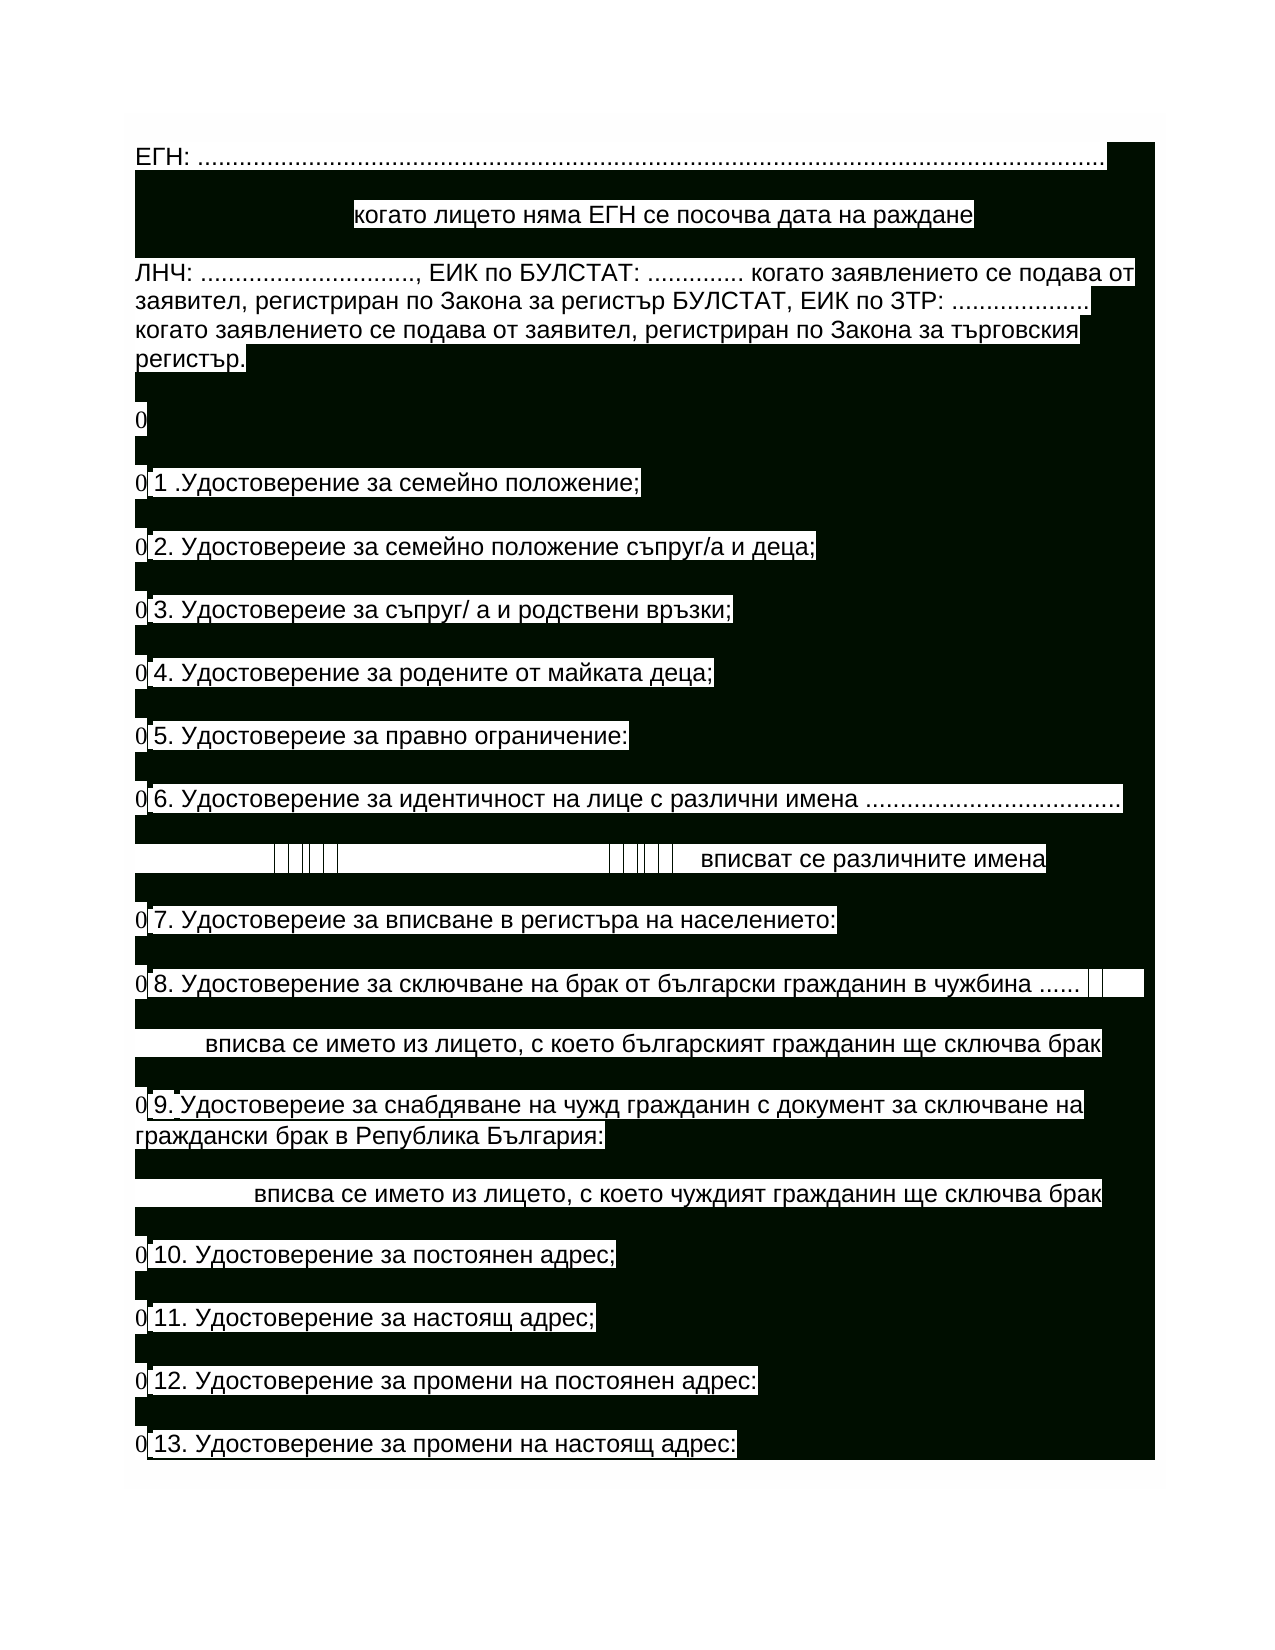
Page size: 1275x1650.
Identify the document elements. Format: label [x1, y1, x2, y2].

table_header [124, 113, 1166, 1489]
